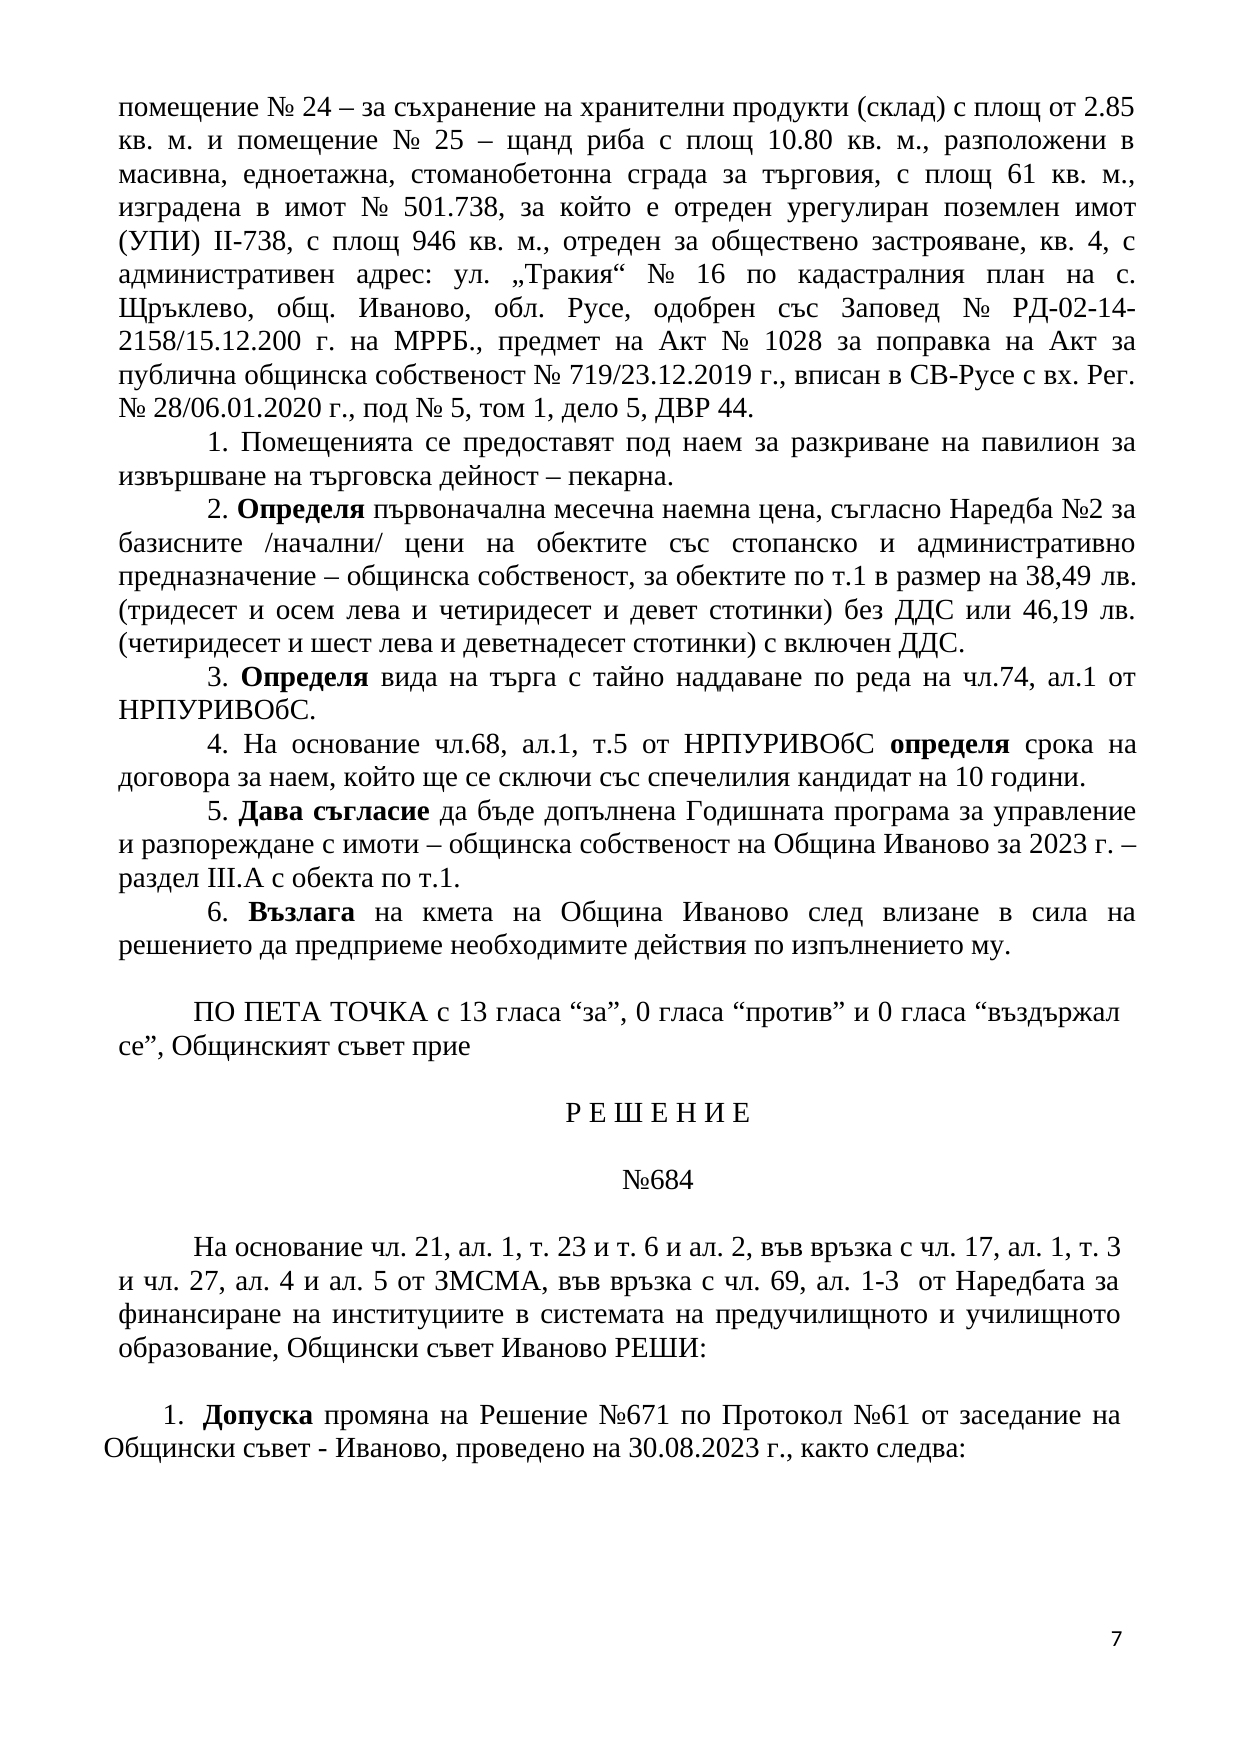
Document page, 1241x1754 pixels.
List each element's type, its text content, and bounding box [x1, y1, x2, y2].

text 3. Определя вида на търга с тайно наддаване по реда на чл.74, ал.1 от НРПУРИВОбС. [118, 659, 1137, 726]
text 5. Дава съгласие да бъде допълнена Годишната програма за управление и разпореждане с имоти – общинска собственост на Община Иваново за 2023 г. – раздел III.А с обекта по т.1. [118, 793, 1137, 894]
text ПО ПЕТА ТОЧКА с 13 гласа “за”, 0 гласа “против” и 0 гласа “въздържал се”, Общинският съвет прие [118, 994, 1122, 1061]
text 2. Определя първоначална месечна наемна цена, съгласно Наредба №2 за базисните /начални/ цени на обектите със стопанско и административно предназначение – общинска собственост, за обектите по т.1 в размер на 38,49 лв. (тридесет и осем лева и четиридесет и девет стотинки) без ДДС или 46,19 лв. (четиридесет и шест лева и деветнадесет стотинки) с включен ДДС. [118, 491, 1137, 659]
text №684 [118, 1162, 1122, 1196]
text На основание чл. 21, ал. 1, т. 23 и т. 6 и ал. 2, във връзка с чл. 17, ал. 1, т. 3 и чл. 27, ал. 4 и ал. 5 от ЗМСМА, във връзка с чл. 69, ал. 1-3 от Наредбата за финансиране на институциите в системата на предучилищното и училищното образование, Общински съвет Иваново РЕШИ: [118, 1229, 1122, 1363]
text Р Е Ш Е Н И Е [118, 1095, 1122, 1128]
text 1. Помещенията се предоставят под наем за разкриване на павилион за извършване на търговска дейност – пекарна. [118, 424, 1137, 491]
text 6. Възлага на кмета на Община Иваново след влизане в сила на решението да предприеме необходимите действия по изпълнението му. [118, 894, 1137, 961]
list Допуска промяна на Решение №671 по Протокол №61 от заседание на Общински съвет - Иваново, проведено на 30.08.2023 г., както следва: [103, 1397, 1122, 1464]
text 4. На основание чл.68, ал.1, т.5 от НРПУРИВОбС определя срока на договора за наем, който ще се сключи със спечелилия кандидат на 10 години. [118, 726, 1137, 793]
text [118, 89, 1137, 424]
